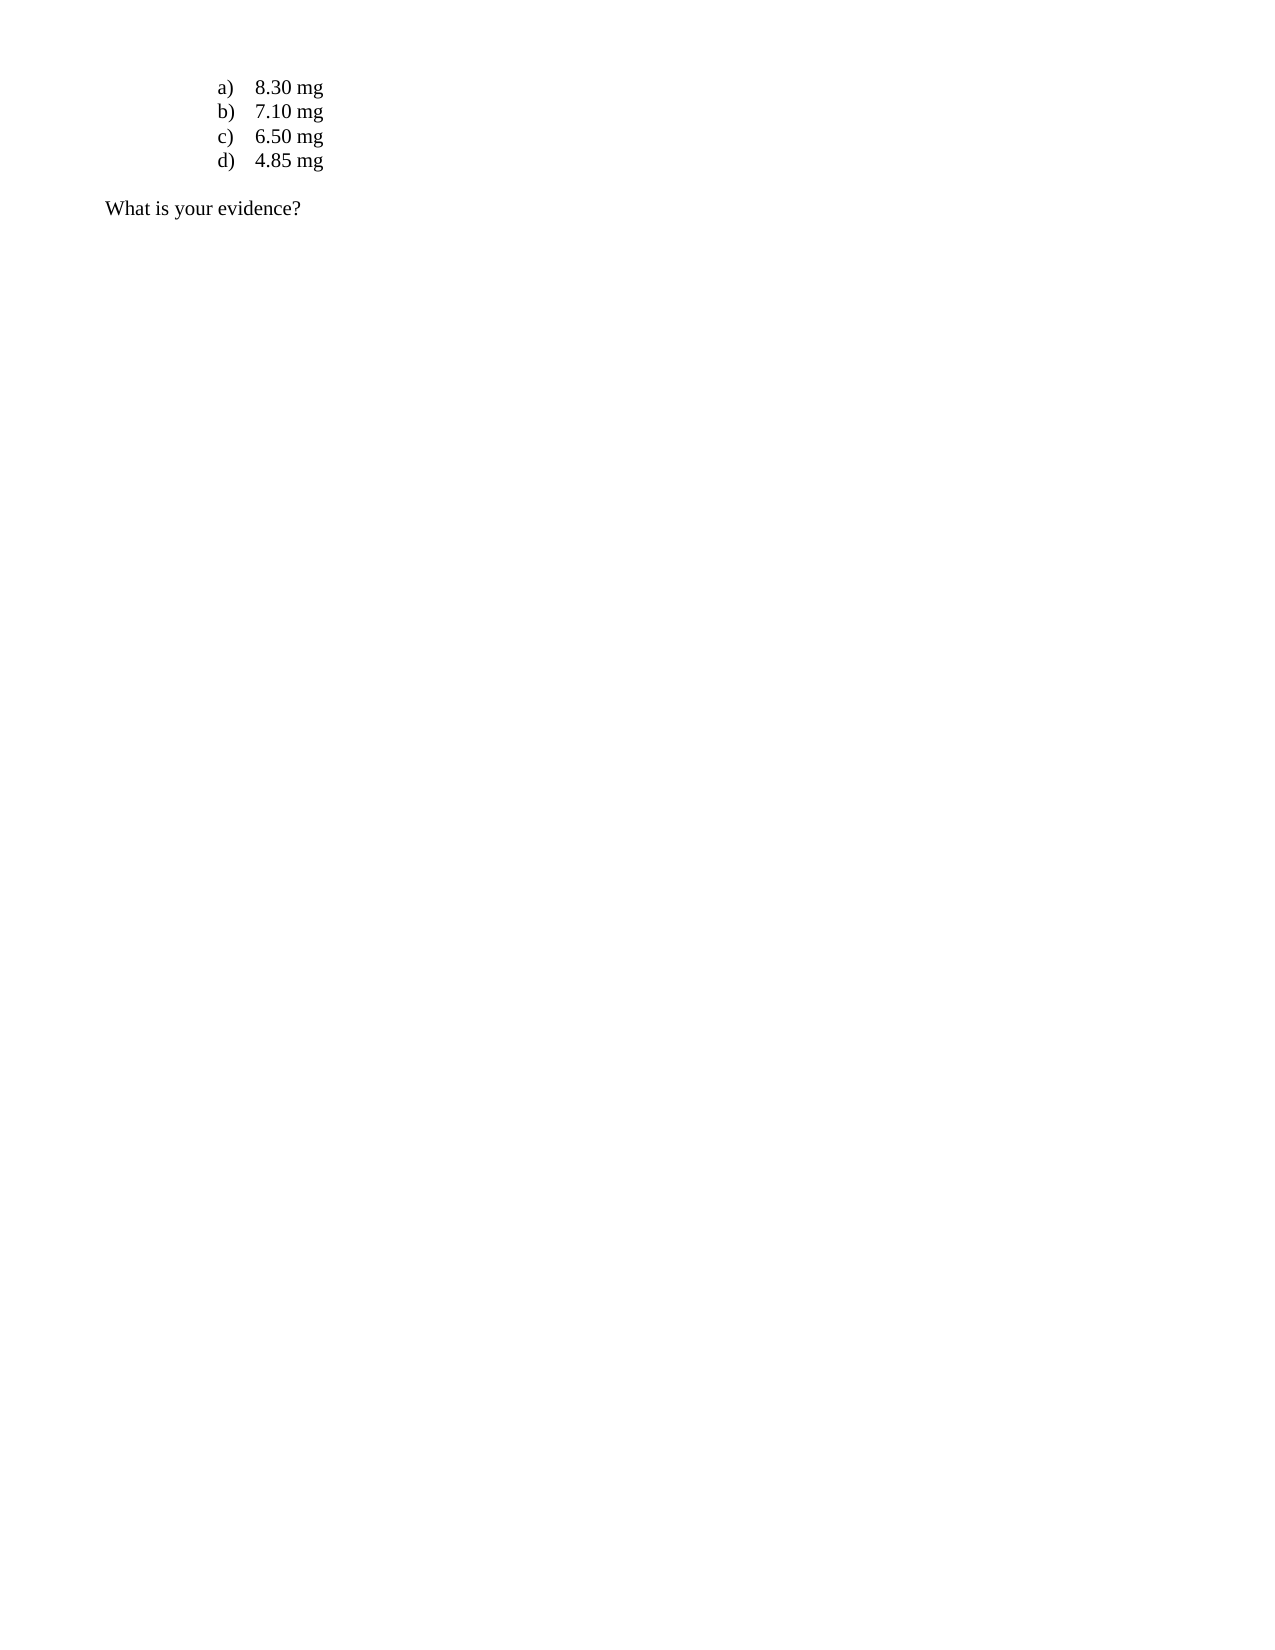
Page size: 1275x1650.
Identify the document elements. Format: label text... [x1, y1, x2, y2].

list 6.50 mg [217, 123, 1170, 148]
list 8.30 mg [217, 75, 1170, 99]
list 7.10 mg [217, 99, 1170, 123]
text What is your evidence? [105, 196, 1170, 220]
list 4.85 mg [217, 148, 1170, 172]
